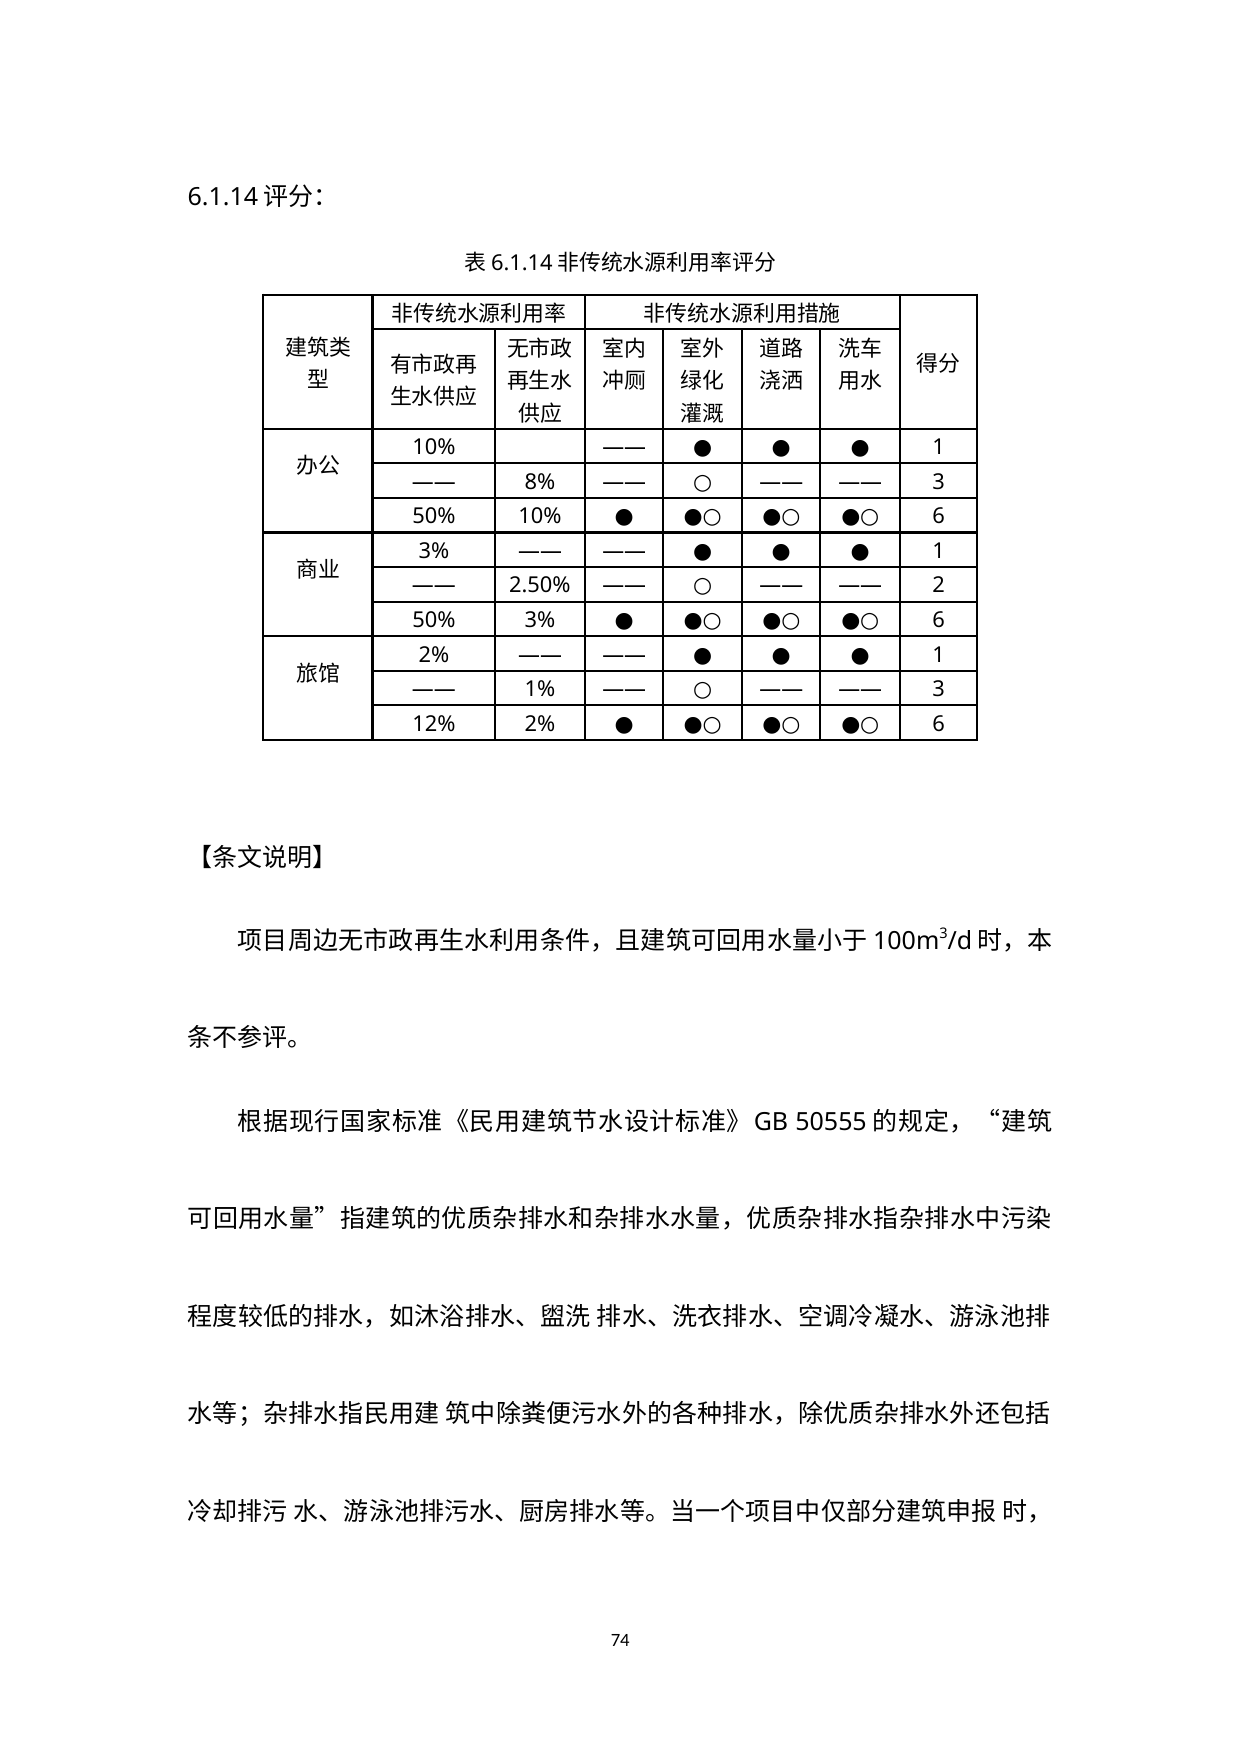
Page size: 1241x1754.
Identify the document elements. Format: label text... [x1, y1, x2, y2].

table_cell ●○ [664, 499, 741, 531]
table_cell 无市政再生水供应 [496, 330, 584, 428]
table_cell —— [374, 464, 494, 497]
table_cell 6 [901, 706, 976, 739]
table_cell 2.50% [496, 568, 584, 601]
table_cell —— [586, 430, 662, 462]
table_cell 有市政再生水供应 [374, 330, 494, 428]
table_header 得分 [901, 296, 976, 428]
table_cell ●○ [821, 603, 899, 635]
table_cell 室外绿化灌溉 [664, 330, 741, 428]
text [187, 1087, 1053, 1542]
table_cell ● [664, 430, 741, 462]
table_cell 室内冲厕 [586, 330, 662, 428]
table_cell ● [743, 637, 819, 670]
table_cell —— [586, 568, 662, 601]
table_cell ●○ [664, 603, 741, 635]
table_cell —— [743, 672, 819, 704]
table_cell 10% [374, 430, 494, 462]
table_cell ●○ [743, 499, 819, 531]
table_header 非传统水源利用率 [374, 296, 584, 328]
table_cell —— [743, 568, 819, 601]
table_cell ○ [664, 672, 741, 704]
table_cell —— [586, 534, 662, 566]
table_cell —— [821, 464, 899, 497]
table_cell ● [743, 430, 819, 462]
table_cell 1 [901, 534, 976, 566]
table_cell —— [586, 464, 662, 497]
list 表6.1.14非传统水源利用率评分 [187, 245, 1053, 278]
table_cell 2% [496, 706, 584, 739]
table_cell 3% [496, 603, 584, 635]
table_cell ●○ [821, 499, 899, 531]
text 【条文说明】 [187, 823, 1053, 888]
table_cell 商业 [264, 534, 371, 635]
table_cell ● [821, 534, 899, 566]
table_cell 8% [496, 464, 584, 497]
table_cell 50% [374, 499, 494, 531]
table_cell ●○ [821, 706, 899, 739]
table_cell ● [743, 534, 819, 566]
table_cell —— [821, 568, 899, 601]
table_cell 12% [374, 706, 494, 739]
table_cell ●○ [664, 706, 741, 739]
table_cell 1% [496, 672, 584, 704]
table_cell 1 [901, 637, 976, 670]
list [187, 162, 1053, 227]
table_cell 10% [496, 499, 584, 531]
text 项目周边无市政再生水利用条件，且建筑可回用水量小于100m3/d时，本条不参评。 [187, 906, 1053, 1068]
table_cell ●○ [743, 603, 819, 635]
table_cell —— [586, 637, 662, 670]
table_cell 办公 [264, 430, 371, 531]
table_cell ○ [664, 464, 741, 497]
table_cell —— [821, 672, 899, 704]
table_cell ● [664, 637, 741, 670]
table_cell ● [586, 706, 662, 739]
table_cell —— [743, 464, 819, 497]
table_cell ○ [664, 568, 741, 601]
table_cell 50% [374, 603, 494, 635]
table_cell ● [821, 637, 899, 670]
table_cell 2% [374, 637, 494, 670]
table_cell —— [496, 637, 584, 670]
table_cell [496, 430, 584, 462]
table_cell —— [496, 534, 584, 566]
table_cell 3% [374, 534, 494, 566]
table_cell ● [586, 603, 662, 635]
table_cell —— [374, 672, 494, 704]
table_header 非传统水源利用措施 [586, 296, 899, 328]
table_cell 洗车用水 [821, 330, 899, 428]
table_cell 2 [901, 568, 976, 601]
table_cell 1 [901, 430, 976, 462]
table_header 建筑类型 [264, 296, 371, 428]
table_cell ● [664, 534, 741, 566]
table_cell 道路浇洒 [743, 330, 819, 428]
table_cell 3 [901, 464, 976, 497]
table_cell 6 [901, 499, 976, 531]
table_cell 3 [901, 672, 976, 704]
table_cell —— [374, 568, 494, 601]
table_cell ● [821, 430, 899, 462]
table_cell 6 [901, 603, 976, 635]
table_cell 旅馆 [264, 637, 371, 739]
table_cell ●○ [743, 706, 819, 739]
table_cell —— [586, 672, 662, 704]
table_cell ● [586, 499, 662, 531]
